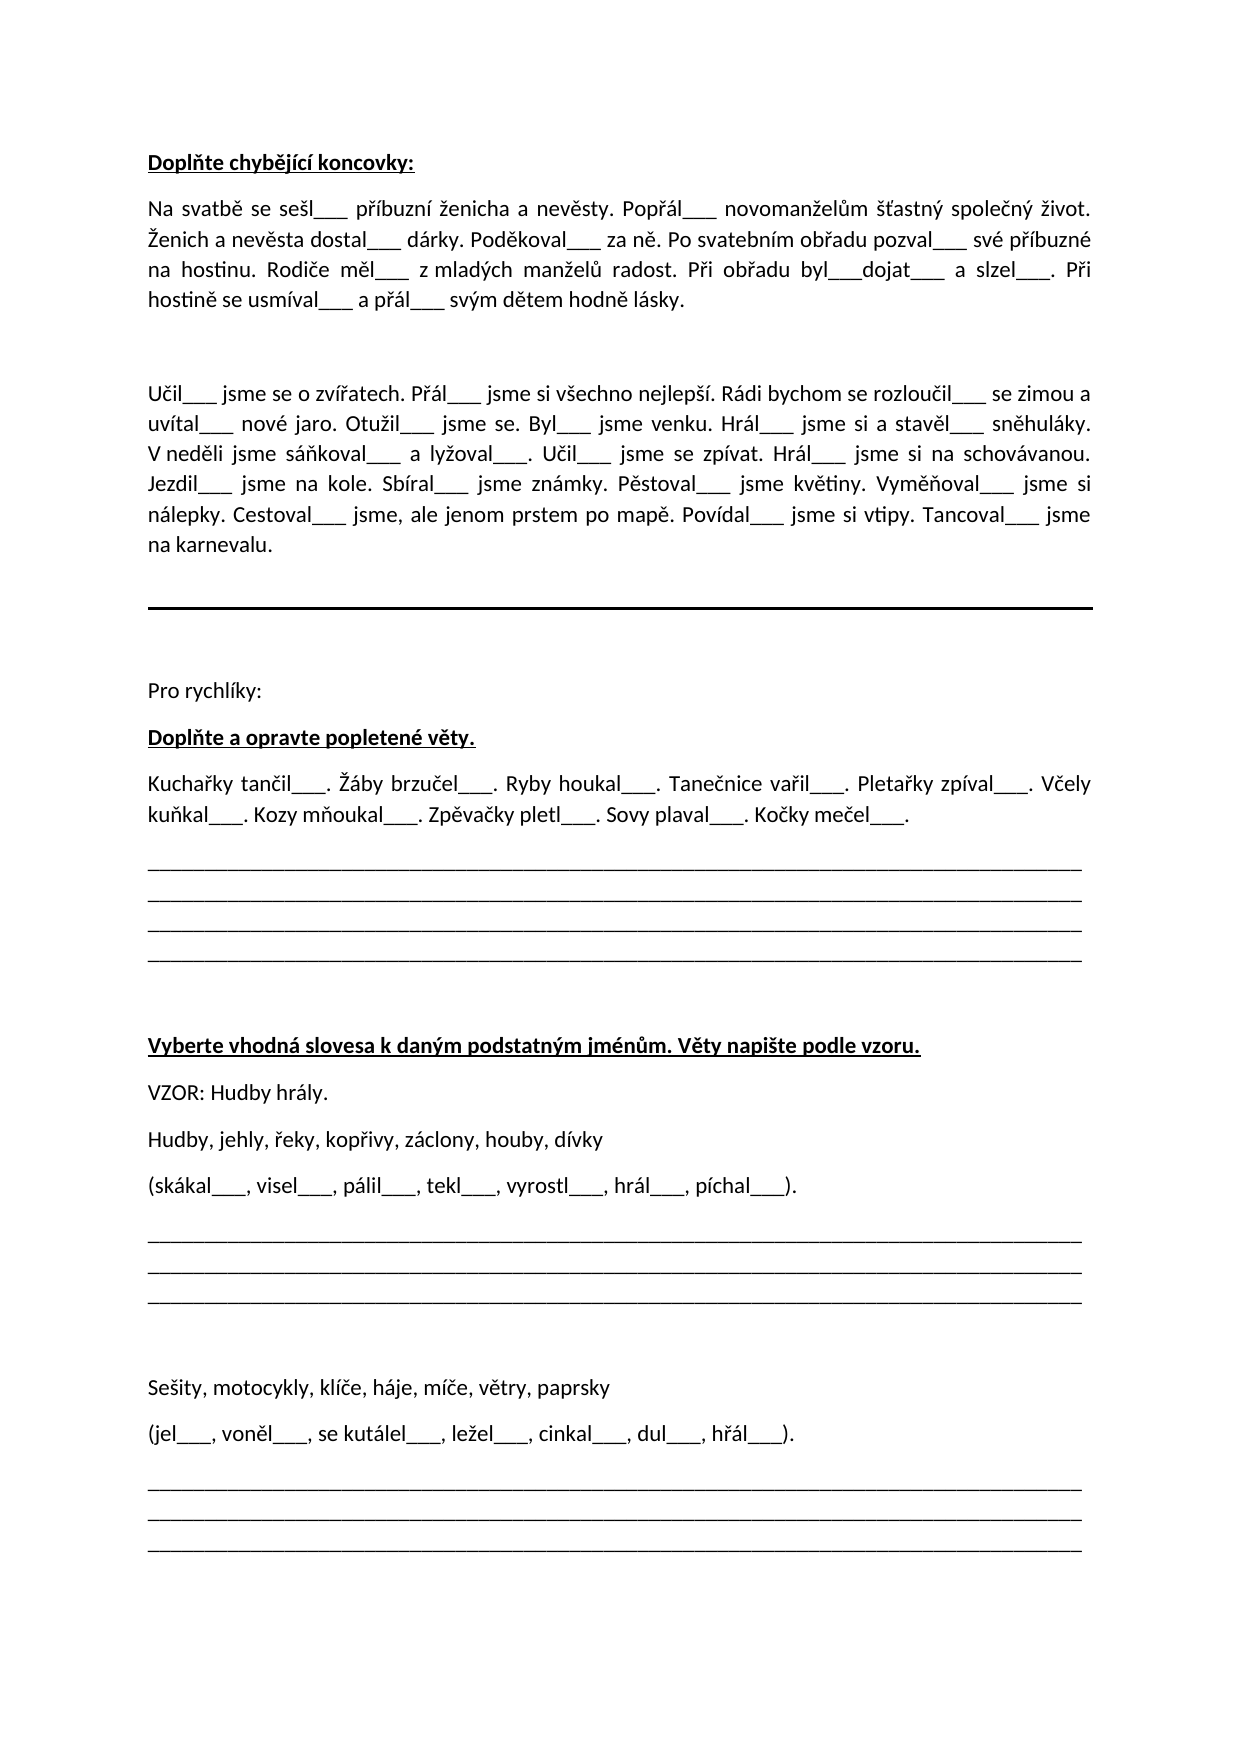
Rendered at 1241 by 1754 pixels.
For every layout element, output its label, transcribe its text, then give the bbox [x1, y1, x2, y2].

text ________________________________________________________________________________________________________________________________________________________________________________________________________________________________________________________________________________________________________________________________________ [148, 847, 1093, 965]
text Doplňte chybějící koncovky: [148, 148, 1093, 176]
text Sešity, motocykly, klíče, háje, míče, větry, paprsky [148, 1373, 1093, 1401]
text (skákal___, visel___, pálil___, tekl___, vyrostl___, hrál___, píchal___). [148, 1172, 1093, 1199]
text VZOR: Hudby hrály. [148, 1078, 1093, 1106]
text Kuchařky tančil___. Žáby brzučel___. Ryby houkal___. Tanečnice vařil___. Pletařky zpíval___. Včely kuňkal___. Kozy mňoukal___. Zpěvačky pletl___. Sovy plaval___. Kočky mečel___. [148, 769, 1093, 828]
text Pro rychlíky: [148, 676, 1093, 704]
text Učil___ jsme se o zvířatech. Přál___ jsme si všechno nejlepší. Rádi bychom se rozloučil___ se zimou a uvítal___ nové jaro. Otužil___ jsme se. Byl___ jsme venku. Hrál___ jsme si a stavěl___ sněhuláky. V neděli jsme sáňkoval___ a lyžoval___. Učil___ jsme se zpívat. Hrál___ jsme si na schovávanou. Jezdil___ jsme na kole. Sbíral___ jsme známky. Pěstoval___ jsme květiny. Vyměňoval___ jsme si nálepky. Cestoval___ jsme, ale jenom prstem po mapě. Povídal___ jsme si vtipy. Tancoval___ jsme na karnevalu. [148, 379, 1093, 558]
text (jel___, voněl___, se kutálel___, ležel___, cinkal___, dul___, hřál___). [148, 1419, 1093, 1447]
text Doplňte a opravte popletené věty. [148, 723, 1093, 751]
text ______________________________________________________________________________________________________________________________________________________________________________________________________________________________________________________ [148, 1218, 1093, 1307]
text Na svatbě se sešl___ příbuzní ženicha a nevěsty. Popřál___ novomanželům šťastný společný život. Ženich a nevěsta dostal___ dárky. Poděkoval___ za ně. Po svatebním obřadu pozval___ své příbuzné na hostinu. Rodiče měl___ z mladých manželů radost. Při obřadu byl___dojat___ a slzel___. Při hostině se usmíval___ a přál___ svým dětem hodně lásky. [148, 194, 1093, 313]
text Hudby, jehly, řeky, kopřivy, záclony, houby, dívky [148, 1125, 1093, 1153]
text Vyberte vhodná slovesa k daným podstatným jménům. Věty napište podle vzoru. [148, 1031, 1093, 1059]
text ______________________________________________________________________________________________________________________________________________________________________________________________________________________________________________________ [148, 1466, 1093, 1555]
